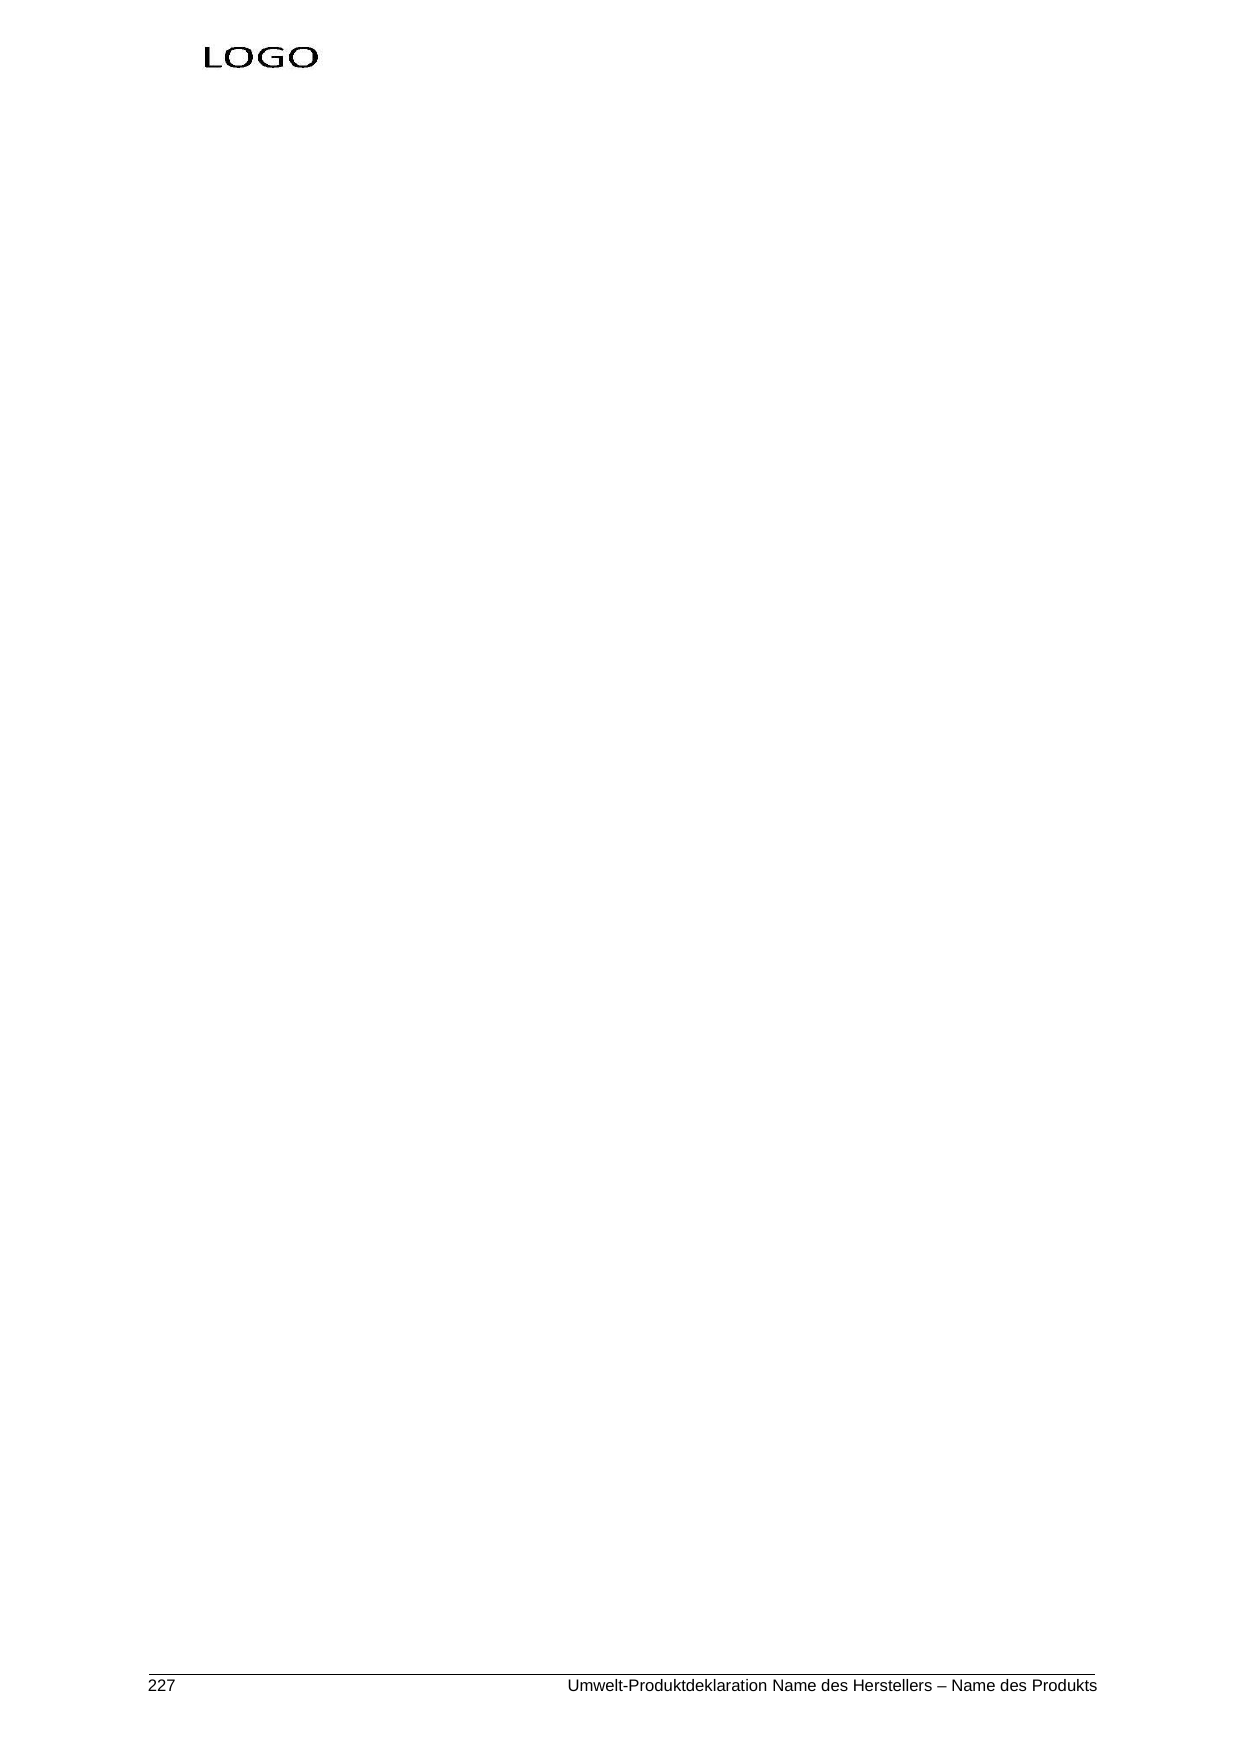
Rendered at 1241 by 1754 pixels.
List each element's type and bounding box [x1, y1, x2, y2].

picture [148, 14, 622, 103]
